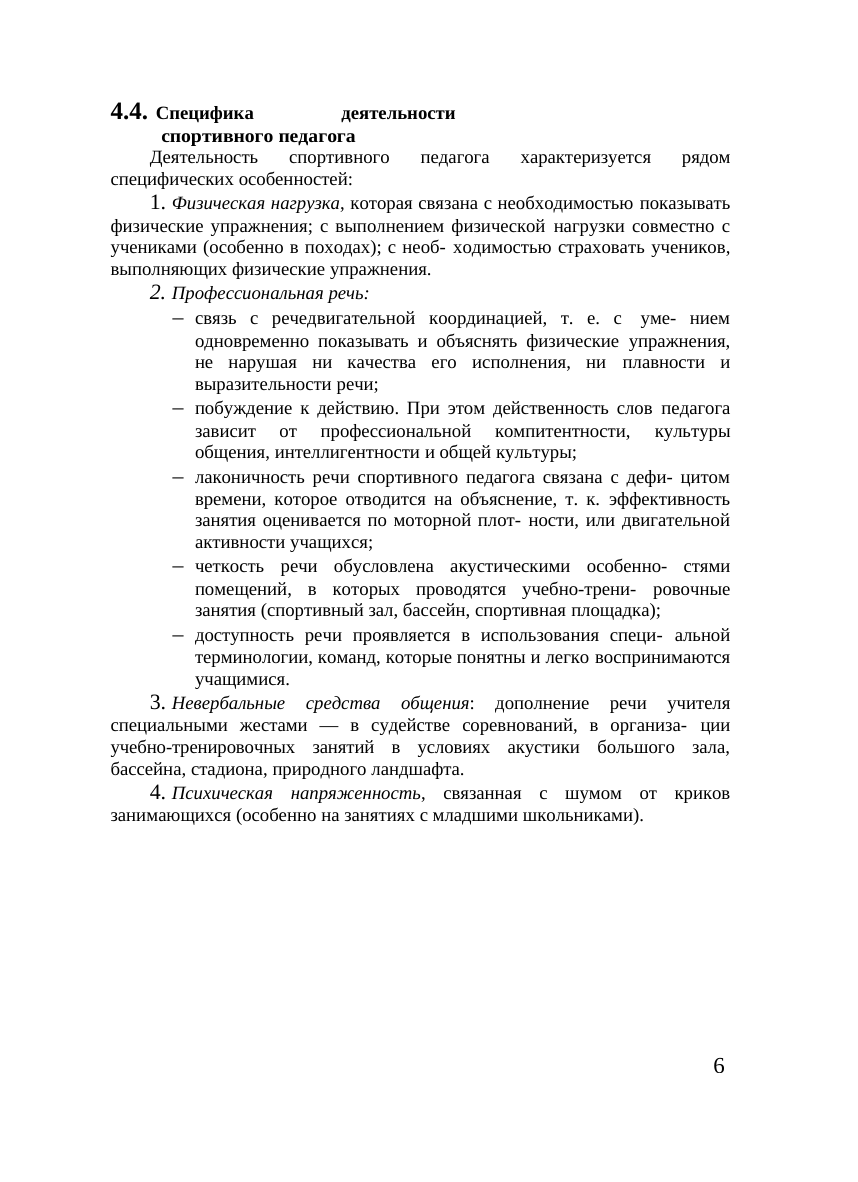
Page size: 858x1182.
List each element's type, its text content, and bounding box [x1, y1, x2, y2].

list Невербальные средства общения: дополнение речи учителя специальными жестами — в судействе соревнований, в организа- ции учебно-тренировочных занятий в условиях акустики большого зала, бассейна, стадиона, природного ландшафта. [110, 689, 730, 779]
subtitle Специфика деятельности спортивного педагога [110, 96, 455, 146]
list доступность речи проявляется в использования специ- альной терминологии, команд, которые понятны и легко воспринимаются учащимися. [172, 621, 730, 689]
list Физическая нагрузка, которая связана с необходимостью показывать физические упражнения; с выполнением физической нагрузки совместно с учениками (особенно в походах); с необ- ходимостью страховать учеников, выполняющих физические упражнения. [110, 189, 730, 279]
list связь с речедвигательной координацией, т. е. с уме- нием одновременно показывать и объяснять физические упражнения, не нарушая ни качества его исполнения, ни плавности и выразительности речи; [172, 304, 730, 394]
list побуждение к действию. При этом действенность слов педагога зависит от профессиональной компитентности, культуры общения, интеллигентности и общей культуры; [172, 394, 730, 463]
list четкость речи обусловлена акустическими особенно- стями помещений, в которых проводятся учебно-трени- ровочные занятия (спортивный зал, бассейн, спортивная площадка); [172, 552, 730, 621]
text Деятельность спортивного педагога характеризуется рядом специфических особенностей: [110, 146, 730, 189]
list лаконичность речи спортивного педагога связана с дефи- цитом времени, которое отводится на объяснение, т. к. эффективность занятия оценивается по моторной плот- ности, или двигательной активности учащихся; [172, 463, 730, 552]
list Психическая напряженность, связанная с шумом от криков занимающихся (особенно на занятиях с младшими школьниками). [110, 779, 730, 826]
list Профессиональная речь: [149, 279, 757, 304]
